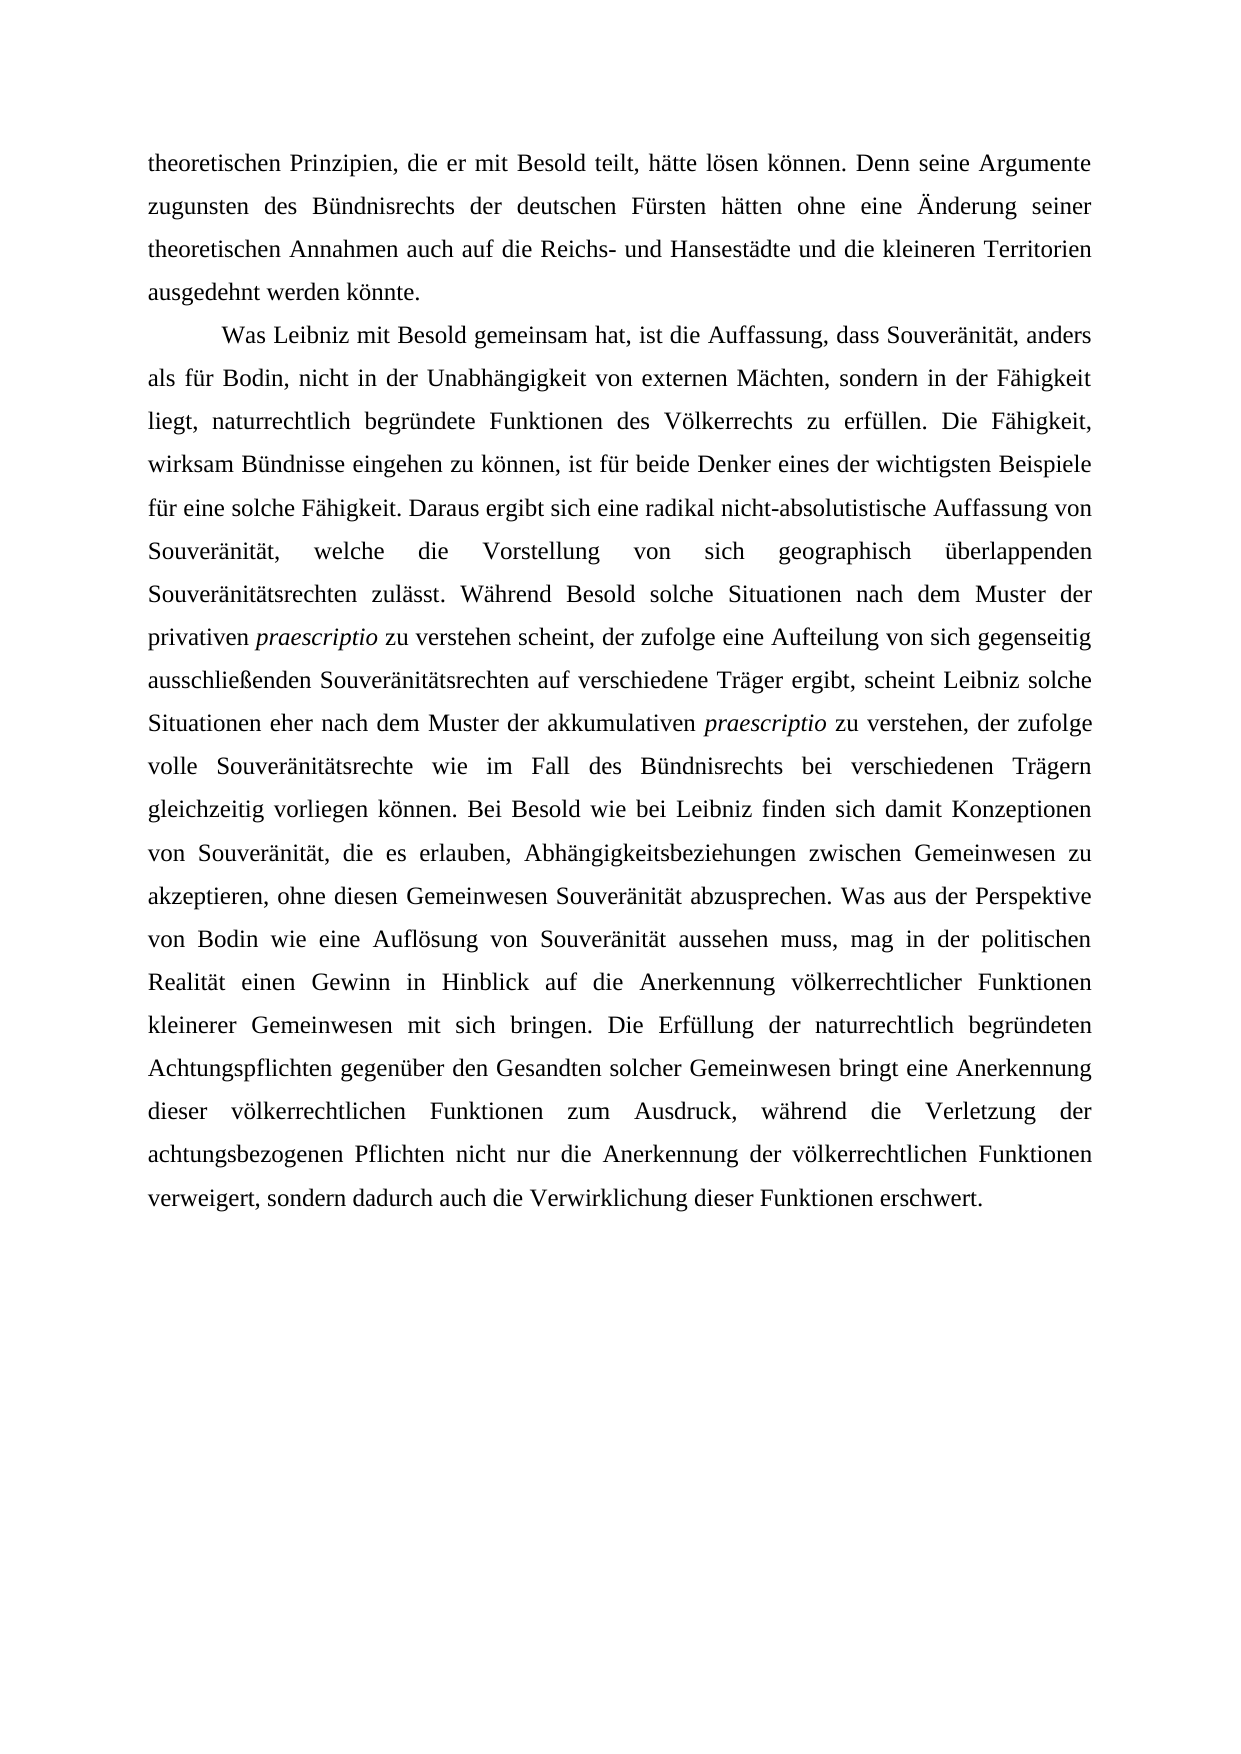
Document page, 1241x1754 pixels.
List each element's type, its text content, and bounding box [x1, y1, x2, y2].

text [148, 148, 1093, 306]
text Was Leibniz mit Besold gemeinsam hat, ist die Auffassung, dass Souveränität, anders als für Bodin, nicht in der Unabhängigkeit von externen Mächten, sondern in der Fähigkeit liegt, naturrechtlich begründete Funktionen des Völkerrechts zu erfüllen. Die Fähigkeit, wirksam Bündnisse eingehen zu können, ist für beide Denker eines der wichtigsten Beispiele für eine solche Fähigkeit. Daraus ergibt sich eine radikal nicht-absolutistische Auffassung von Souveränität, welche die Vorstellung von sich geographisch überlappenden Souveränitätsrechten zulässt. Während Besold solche Situationen nach dem Muster der privativen praescriptio zu verstehen scheint, der zufolge eine Aufteilung von sich gegenseitig ausschließenden Souveränitätsrechten auf verschiedene Träger ergibt, scheint Leibniz solche Situationen eher nach dem Muster der akkumulativen praescriptio zu verstehen, der zufolge volle Souveränitätsrechte wie im Fall des Bündnisrechts bei verschiedenen Trägern gleichzeitig vorliegen können. Bei Besold wie bei Leibniz finden sich damit Konzeptionen von Souveränität, die es erlauben, Abhängigkeitsbeziehungen zwischen Gemeinwesen zu akzeptieren, ohne diesen Gemeinwesen Souveränität abzusprechen. Was aus der Perspektive von Bodin wie eine Auflösung von Souveränität aussehen muss, mag in der politischen Realität einen Gewinn in Hinblick auf die Anerkennung völkerrechtlicher Funktionen kleinerer Gemeinwesen mit sich bringen. Die Erfüllung der naturrechtlich begründeten Achtungspflichten gegenüber den Gesandten solcher Gemeinwesen bringt eine Anerkennung dieser völkerrechtlichen Funktionen zum Ausdruck, während die Verletzung der achtungsbezogenen Pflichten nicht nur die Anerkennung der völkerrechtlichen Funktionen verweigert, sondern dadurch auch die Verwirklichung dieser Funktionen erschwert. [148, 320, 1093, 1211]
